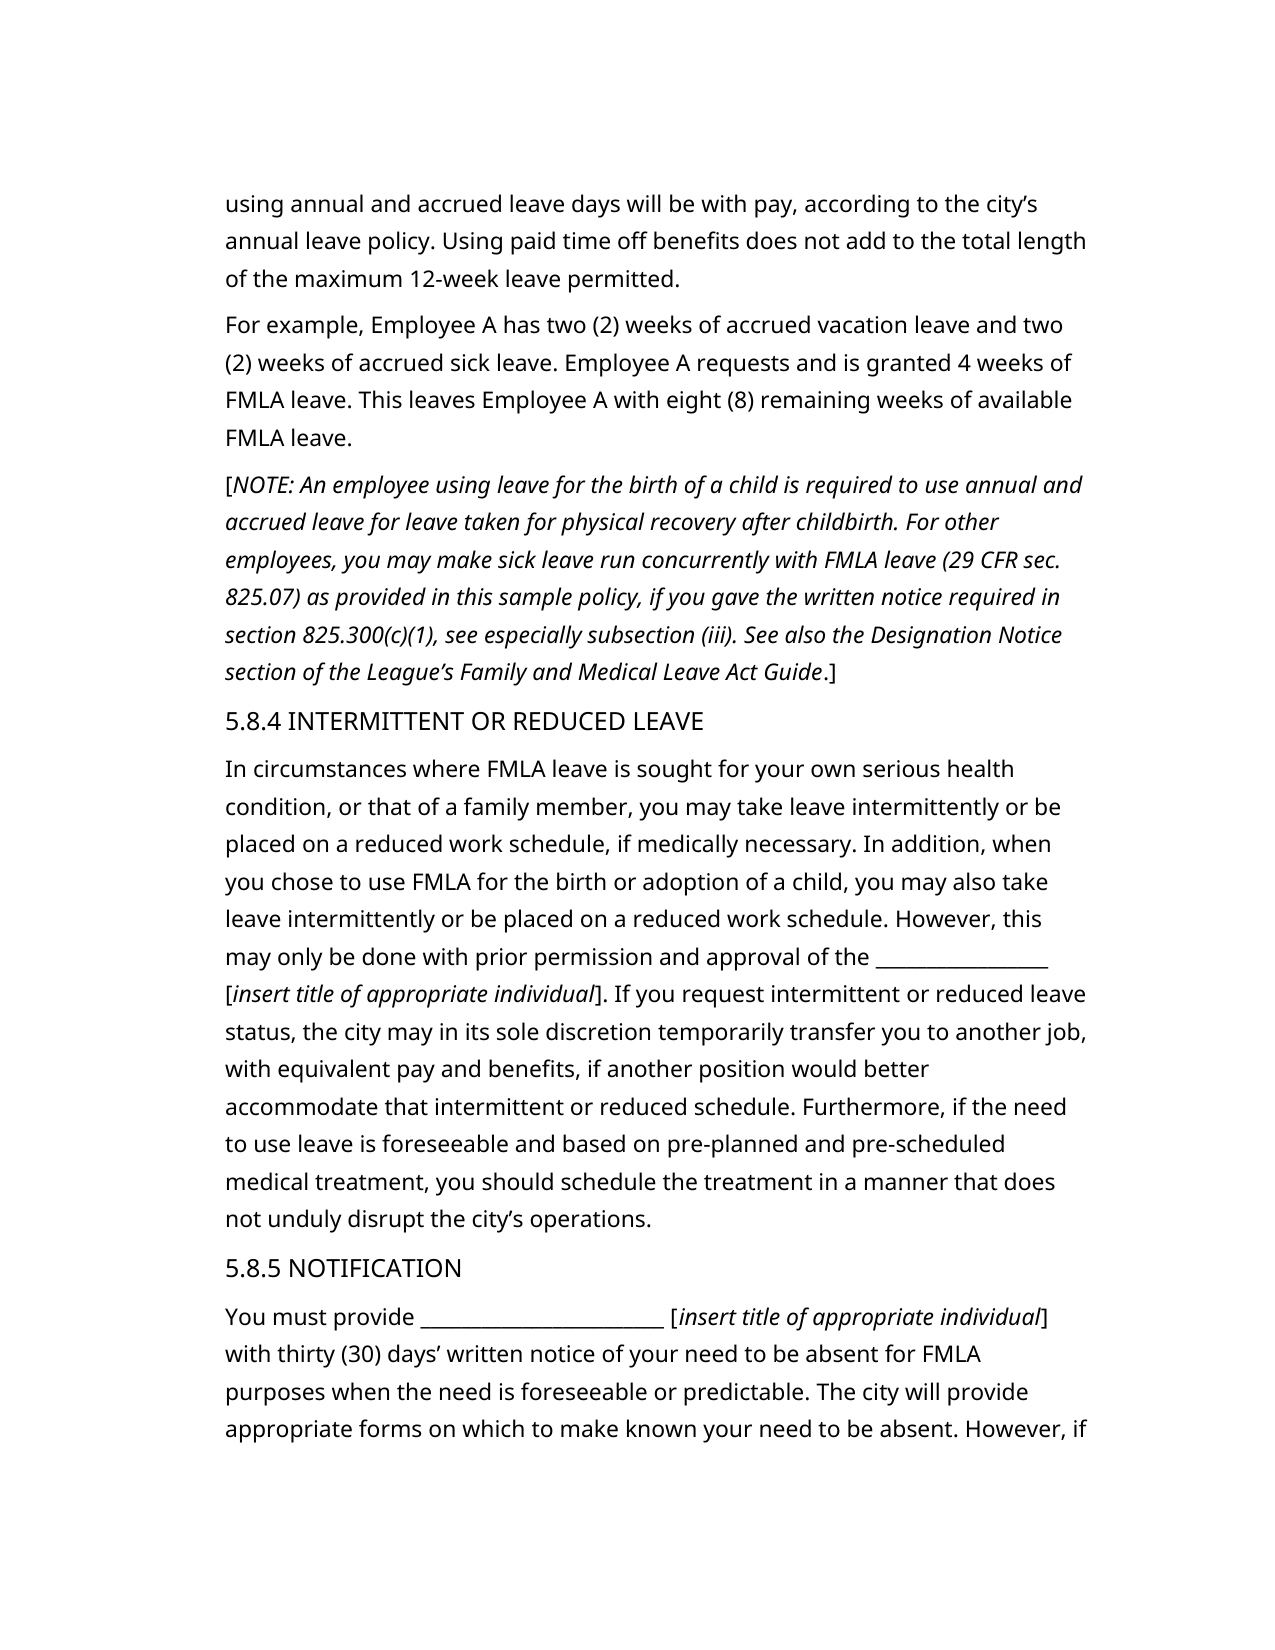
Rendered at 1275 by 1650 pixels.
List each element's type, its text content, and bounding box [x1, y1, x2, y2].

text 5.8.5 Notification [225, 1250, 1087, 1284]
text For example, Employee A has two (2) weeks of accrued vacation leave and two (2) weeks of accrued sick leave. Employee A requests and is granted 4 weeks of FMLA leave. This leaves Employee A with eight (8) remaining weeks of available FMLA leave. [225, 309, 1087, 453]
text In circumstances where FMLA leave is sought for your own serious health condition, or that of a family member, you may take leave intermittently or be placed on a reduced work schedule, if medically necessary. In addition, when you chose to use FMLA for the birth or adoption of a child, you may also take leave intermittently or be placed on a reduced work schedule. However, this may only be done with prior permission and approval of the _________________ [insert title of appropriate individual]. If you request intermittent or reduced leave status, the city may in its sole discretion temporarily transfer you to another job, with equivalent pay and benefits, if another position would better accommodate that intermittent or reduced schedule. Furthermore, if the need to use leave is foreseeable and based on pre-planned and pre-scheduled medical treatment, you should schedule the treatment in a manner that does not unduly disrupt the city’s operations. [225, 753, 1087, 1234]
text 5.8.4 Intermittent or Reduced Leave [225, 703, 1087, 737]
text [225, 187, 1087, 294]
text [NOTE: An employee using leave for the birth of a child is required to use annual and accrued leave for leave taken for physical recovery after childbirth. For other employees, you may make sick leave run concurrently with FMLA leave (29 CFR sec. 825.07) as provided in this sample policy, if you gave the written notice required in section 825.300(c)(1), see especially subsection (iii). See also the Designation Notice section of the League’s Family and Medical Leave Act Guide.] [225, 469, 1087, 687]
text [225, 1300, 1087, 1444]
